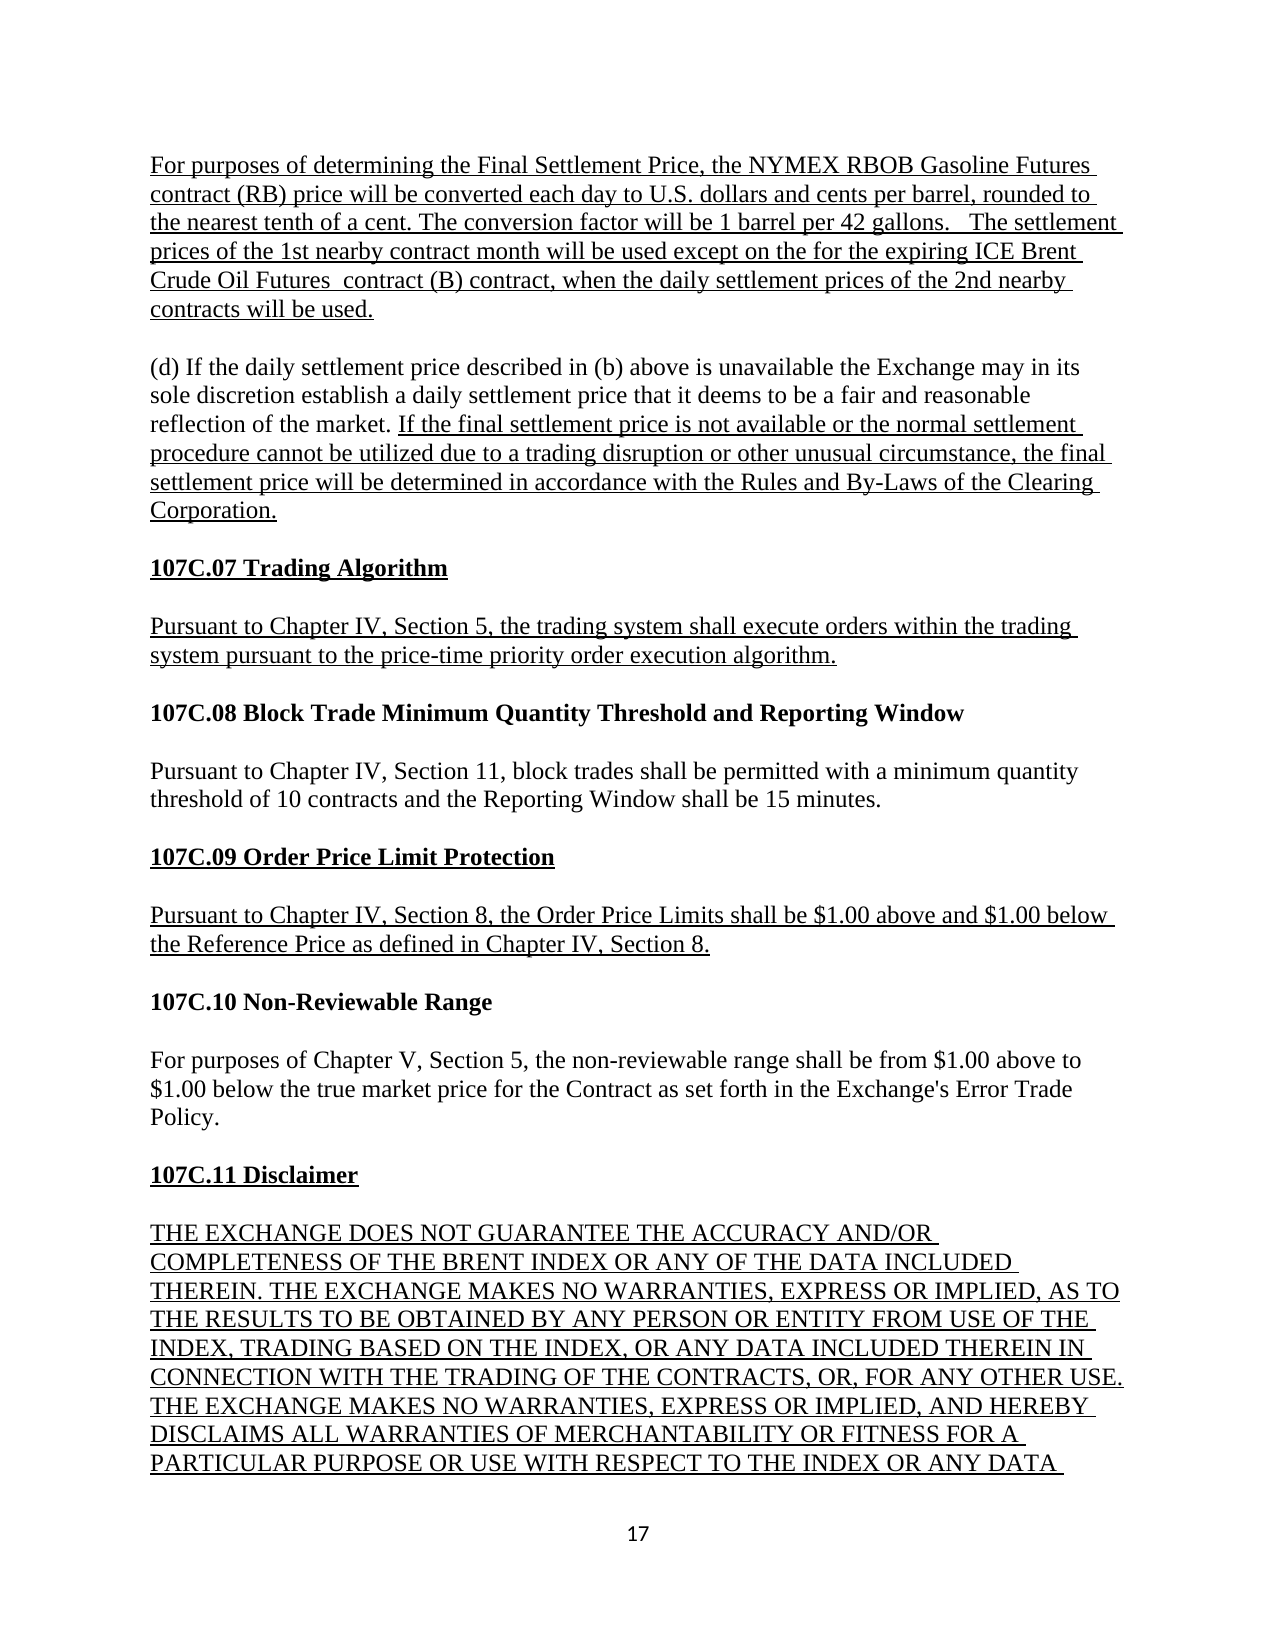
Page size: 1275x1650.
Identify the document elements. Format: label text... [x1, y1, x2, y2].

subtitle Pursuant to Chapter IV, Section 11, block trades shall be permitted with a minimum quantity threshold of 10 contracts and the Reporting Window shall be 15 minutes. [150, 756, 1125, 813]
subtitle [150, 1218, 1125, 1477]
subtitle (d) If the daily settlement price described in (b) above is unavailable the Exchange may in its sole discretion establish a daily settlement price that it deems to be a fair and reasonable reflection of the market. If the final settlement price is not available or the normal settlement procedure cannot be utilized due to a trading disruption or other unusual circumstance, the final settlement price will be determined in accordance with the Rules and By-Laws of the Clearing Corporation. [150, 352, 1125, 524]
subtitle 107C.11 Disclaimer [150, 1160, 1125, 1189]
subtitle 107C.10 Non-Reviewable Range [150, 987, 1125, 1016]
subtitle 107C.07 Trading Algorithm [150, 553, 1125, 582]
subtitle 107C.09 Order Price Limit Protection [150, 842, 1125, 871]
subtitle Pursuant to Chapter IV, Section 8, the Order Price Limits shall be $1.00 above and $1.00 below the Reference Price as defined in Chapter IV, Section 8. [150, 900, 1125, 958]
subtitle Pursuant to Chapter IV, Section 5, the trading system shall execute orders within the trading system pursuant to the price-time priority order execution algorithm. [150, 611, 1125, 669]
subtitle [150, 150, 1125, 322]
subtitle For purposes of Chapter V, Section 5, the non-reviewable range shall be from $1.00 above to $1.00 below the true market price for the Contract as set forth in the Exchange's Error Trade Policy. [150, 1045, 1125, 1131]
subtitle 107C.08 Block Trade Minimum Quantity Threshold and Reporting Window [150, 698, 1125, 727]
